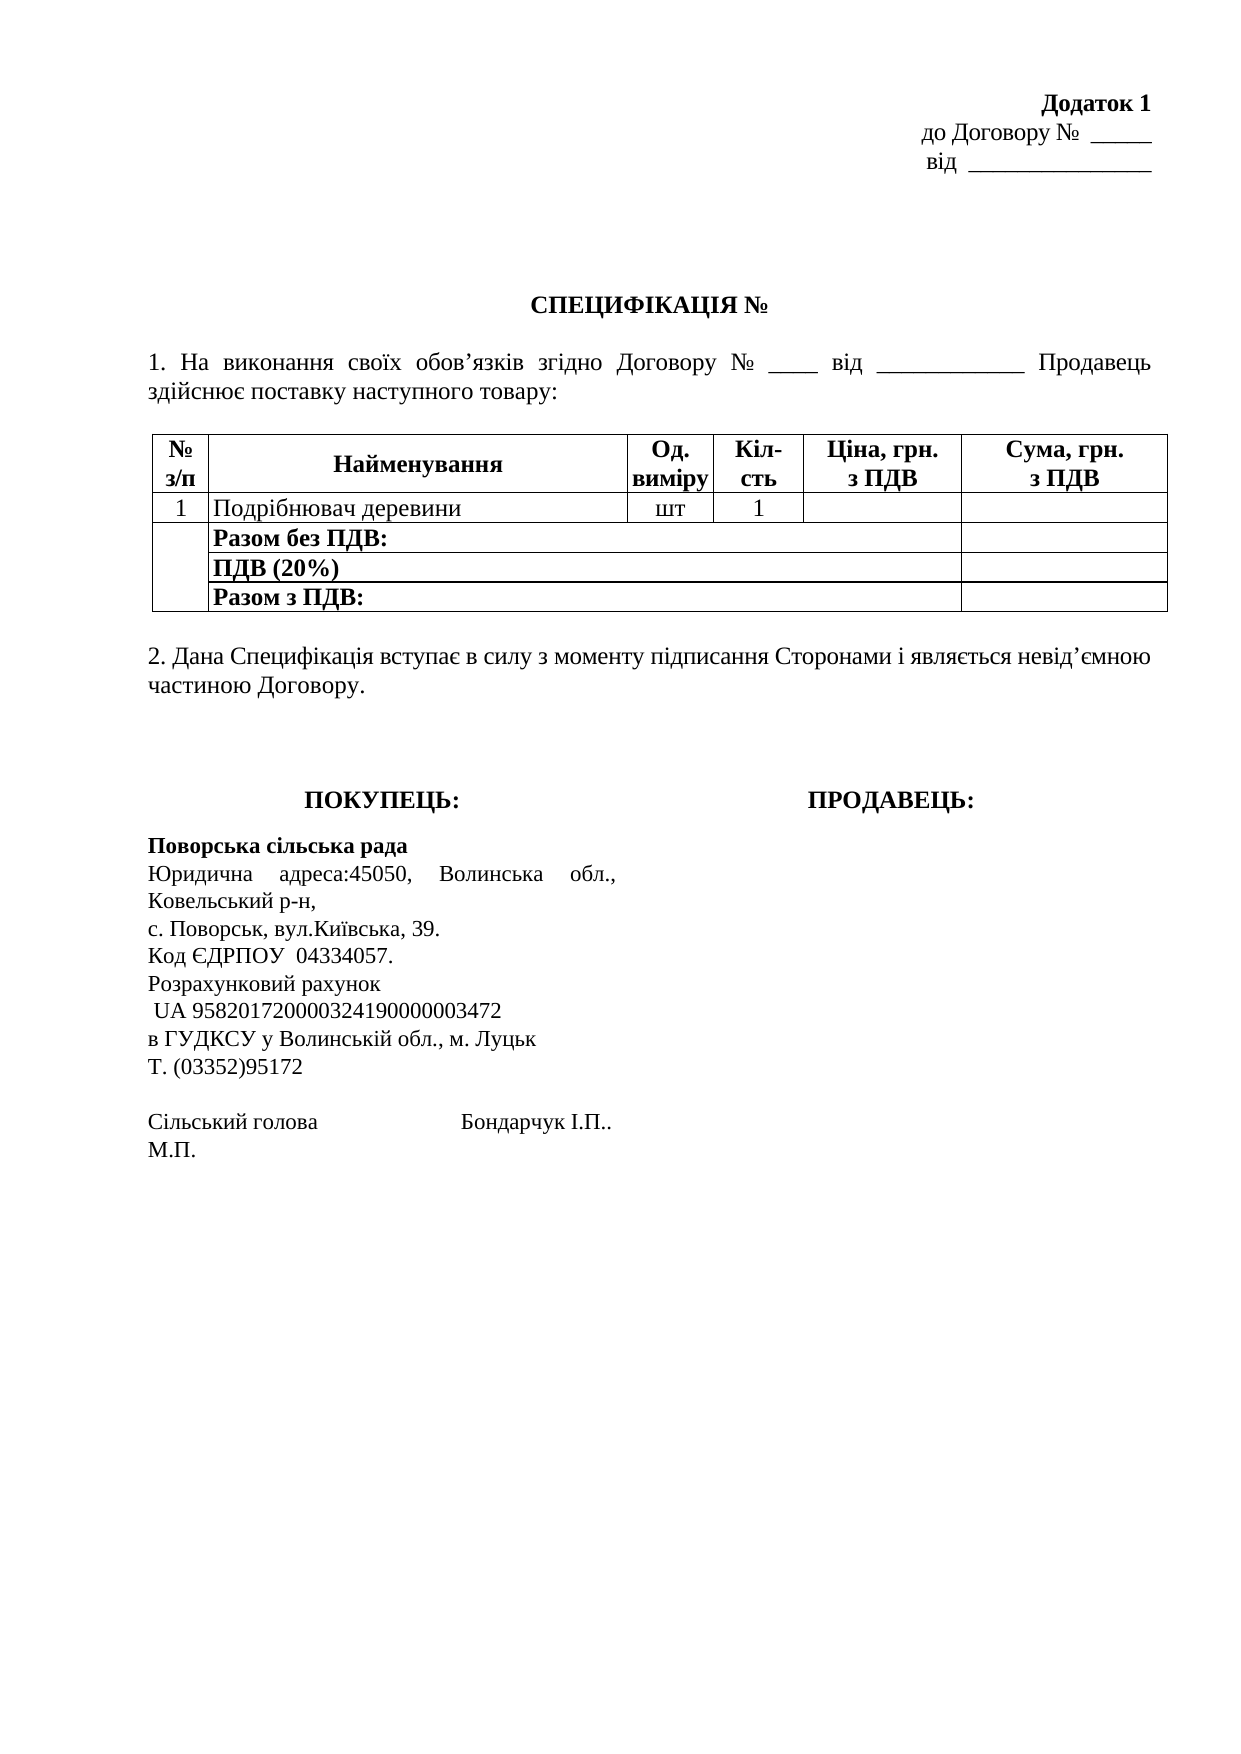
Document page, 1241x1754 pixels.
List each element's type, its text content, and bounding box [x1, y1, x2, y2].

table_header Найменування [209, 435, 627, 492]
table_header ПРОДАВЕЦЬ: [628, 785, 1155, 1180]
table_header ПОКУПЕЦЬ: Поворська сільська рада Юридична адреса:45050, Волинська обл., Ковельський р-н, с. Поворськ, вул.Київська, 39. Код ЄДРПОУ 04334057. Розрахунковий рахунок UA 958201720000324190000003472 в ГУДКСУ у Волинській обл., м. Луцьк Т. (03352)95172 Сільський голова Бондарчук І.П.. М.П. [136, 785, 628, 1180]
text до Договору № _____ від _______________ [148, 117, 1152, 175]
table_cell [804, 493, 808, 522]
table_header Од. виміру [628, 435, 713, 492]
table_header Ціна, грн. з ПДВ [804, 435, 961, 492]
table_header Кіл-сть [714, 435, 803, 492]
table_cell [153, 523, 208, 611]
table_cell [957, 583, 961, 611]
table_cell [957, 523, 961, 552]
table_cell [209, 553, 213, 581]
text СПЕЦИФІКАЦІЯ № [148, 290, 1152, 318]
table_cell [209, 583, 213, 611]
table_header № з/п [153, 435, 208, 492]
table_cell [962, 493, 966, 522]
table_cell [962, 583, 966, 611]
text Додаток 1 [148, 88, 1152, 117]
text 1. На виконання своїх обов’язків згідно Договору № ____ від ____________ Продавець здійснює поставку наступного товару: [148, 347, 1152, 405]
table_cell [962, 553, 966, 581]
text 2. Дана Специфікація вступає в силу з моменту підписання Сторонами і являється невід’ємною частиною Договору. [148, 641, 1152, 699]
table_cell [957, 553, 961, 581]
table_cell [962, 523, 966, 552]
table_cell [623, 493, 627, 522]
table_cell [957, 493, 961, 522]
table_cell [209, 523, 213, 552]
table_header Сума, грн. з ПДВ [962, 435, 1167, 492]
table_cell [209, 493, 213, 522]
